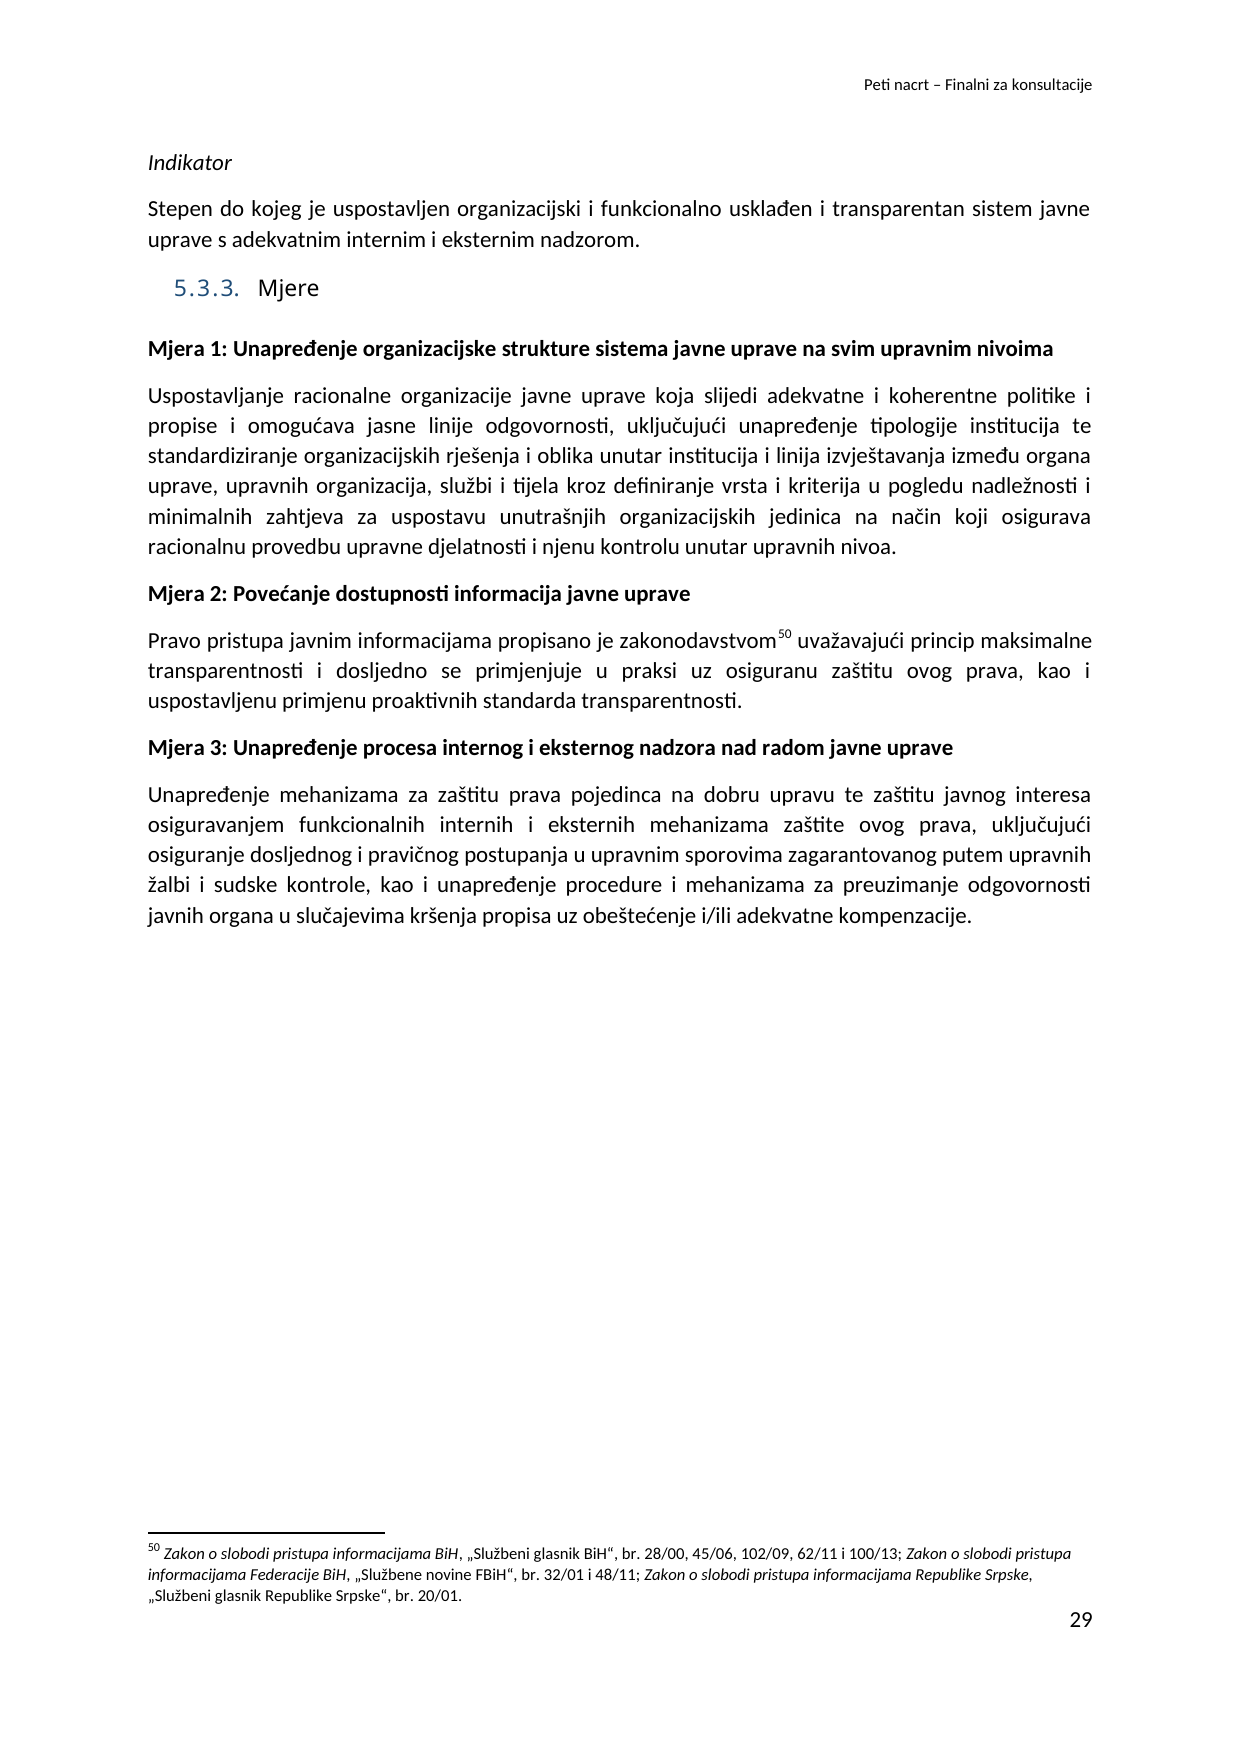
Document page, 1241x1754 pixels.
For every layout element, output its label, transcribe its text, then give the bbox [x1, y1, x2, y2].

text Indikator [148, 148, 1092, 176]
text Mjera 3: Unapređenje procesa internog i eksternog nadzora nad radom javne uprave [148, 733, 1092, 761]
text 5.3.3. Mjere [173, 272, 1094, 303]
text Mjera 1: Unapređenje organizacijske strukture sistema javne uprave na svim upravnim nivoima [148, 334, 1092, 362]
text Stepen do kojeg je uspostavljen organizacijski i funkcionalno usklađen i transparentan sistem javne uprave s adekvatnim internim i eksternim nadzorom. [148, 194, 1092, 253]
text Uspostavljanje racionalne organizacije javne uprave koja slijedi adekvatne i koherentne politike i propise i omogućava jasne linije odgovornosti, uključujući unapređenje tipologije institucija te standardiziranje organizacijskih rješenja i oblika unutar institucija i linija izvještavanja između organa uprave, upravnih organizacija, službi i tijela kroz definiranje vrsta i kriterija u pogledu nadležnosti i minimalnih zahtjeva za uspostavu unutrašnjih organizacijskih jedinica na način koji osigurava racionalnu provedbu upravne djelatnosti i njenu kontrolu unutar upravnih nivoa. [148, 381, 1092, 560]
text Unapređenje mehanizama za zaštitu prava pojedinca na dobru upravu te zaštitu javnog interesa osiguravanjem funkcionalnih internih i eksternih mehanizama zaštite ovog prava, uključujući osiguranje dosljednog i pravičnog postupanja u upravnim sporovima zagarantovanog putem upravnih žalbi i sudske kontrole, kao i unapređenje procedure i mehanizama za preuzimanje odgovornosti javnih organa u slučajevima kršenja propisa uz obeštećenje i/ili adekvatne kompenzacije. [148, 780, 1092, 929]
text Mjera 2: Povećanje dostupnosti informacija javne uprave [148, 579, 1092, 607]
text Pravo pristupa javnim informacijama propisano je zakonodavstvom uvažavajući princip maksimalne transparentnosti i dosljedno se primjenjuje u praksi uz osiguranu zaštitu ovog prava, kao i uspostavljenu primjenu proaktivnih standarda transparentnosti. [148, 626, 1092, 714]
